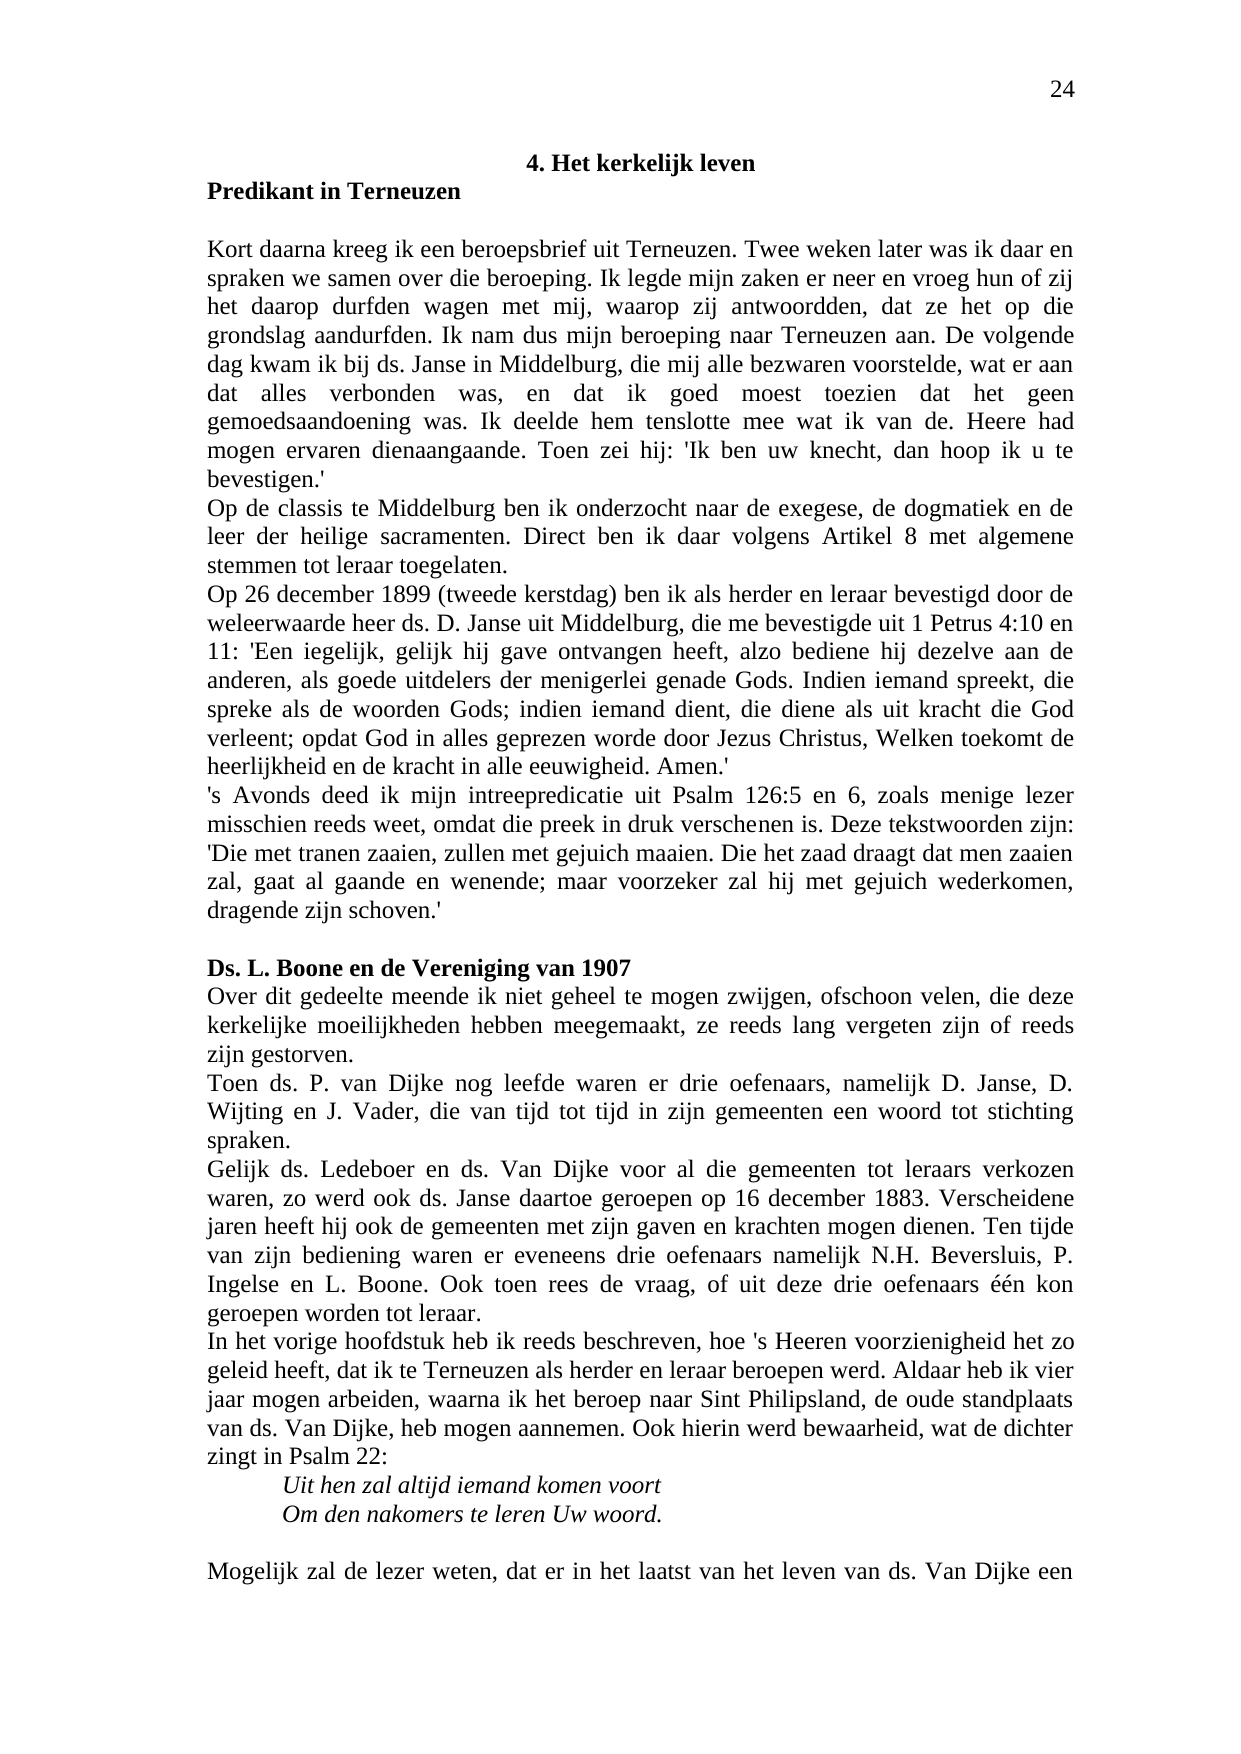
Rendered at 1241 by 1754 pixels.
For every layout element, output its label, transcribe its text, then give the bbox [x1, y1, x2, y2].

text Ds. L. Boone en de Vereniging van 1907 [207, 953, 1075, 981]
text Om den nakomers te leren Uw woord. [282, 1499, 1075, 1528]
text Over dit gedeelte meende ik niet geheel te mogen zwijgen, ofschoon velen, die deze kerkelijke moeilijkheden hebben meegemaakt, ze reeds lang vergeten zijn of reeds zijn gestorven. [207, 981, 1075, 1068]
text Kort daarna kreeg ik een beroepsbrief uit Terneuzen. Twee weken later was ik daar en spraken we samen over die beroeping. Ik legde mijn zaken er neer en vroeg hun of zij het daarop durfden wagen met mij, waarop zij antwoordden, dat ze het op die grondslag aandurfden. Ik nam dus mijn beroeping naar Terneuzen aan. De volgende dag kwam ik bij ds. Janse in Middelburg, die mij alle bezwaren voorstelde, wat er aan dat alles verbonden was, en dat ik goed moest toezien dat het geen gemoedsaandoening was. Ik deelde hem tenslotte mee wat ik van de. Heere had mogen ervaren dienaangaande. Toen zei hij: 'Ik ben uw knecht, dan hoop ik u te bevestigen.' [207, 234, 1075, 493]
text Gelijk ds. Ledeboer en ds. Van Dijke voor al die gemeenten tot leraars verkozen waren, zo werd ook ds. Janse daartoe geroepen op 16 december 1883. Verscheidene jaren heeft hij ook de gemeenten met zijn gaven en krachten mogen dienen. Ten tijde van zijn bediening waren er eveneens drie oefenaars namelijk N.H. Beversluis, P. Ingelse en L. Boone. Ook toen rees de vraag, of uit deze drie oefenaars één kon geroepen worden tot leraar. [207, 1154, 1075, 1326]
text Toen ds. P. van Dijke nog leefde waren er drie oefenaars, namelijk D. Janse, D. Wijting en J. Vader, die van tijd tot tijd in zijn gemeenten een woord tot stichting spraken. [207, 1068, 1075, 1154]
text 4. Het kerkelijk leven [207, 148, 1075, 176]
text Op 26 december 1899 (tweede kerstdag) ben ik als herder en leraar bevestigd door de weleerwaarde heer ds. D. Janse uit Middelburg, die me bevestigde uit 1 Petrus 4:10 en 11: 'Een iegelijk, gelijk hij gave ontvangen heeft, alzo bediene hij dezelve aan de anderen, als goede uitdelers der menigerlei genade Gods. Indien iemand spreekt, die spreke als de woorden Gods; indien iemand dient, die diene als uit kracht die God verleent; opdat God in alles geprezen worde door Jezus Christus, Welken toekomt de heerlijkheid en de kracht in alle eeuwigheid. Amen.' [207, 579, 1075, 780]
text Uit hen zal altijd iemand komen voort [282, 1470, 1075, 1499]
text Op de classis te Middelburg ben ik onderzocht naar de exegese, de dogmatiek en de leer der heilige sacramenten. Direct ben ik daar volgens Artikel 8 met algemene stemmen tot leraar toegelaten. [207, 493, 1075, 579]
text In het vorige hoofdstuk heb ik reeds beschreven, hoe 's Heeren voorzienigheid het zo geleid heeft, dat ik te Terneuzen als herder en leraar beroepen werd. Aldaar heb ik vier jaar mogen arbeiden, waarna ik het beroep naar Sint Philipsland, de oude standplaats van ds. Van Dijke, heb mogen aannemen. Ook hierin werd bewaarheid, wat de dichter zingt in Psalm 22: [207, 1326, 1075, 1470]
text Predikant in Terneuzen [207, 176, 1075, 205]
text 's Avonds deed ik mijn intreepredicatie uit Psalm 126:5 en 6, zoals menige lezer misschien reeds weet, omdat die preek in druk verschenen is. Deze tekstwoorden zijn: 'Die met tranen zaaien, zullen met gejuich maaien. Die het zaad draagt dat men zaaien zal, gaat al gaande en wenende; maar voorzeker zal hij met gejuich wederkomen, dragende zijn schoven.' [207, 780, 1075, 924]
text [207, 1556, 1075, 1585]
